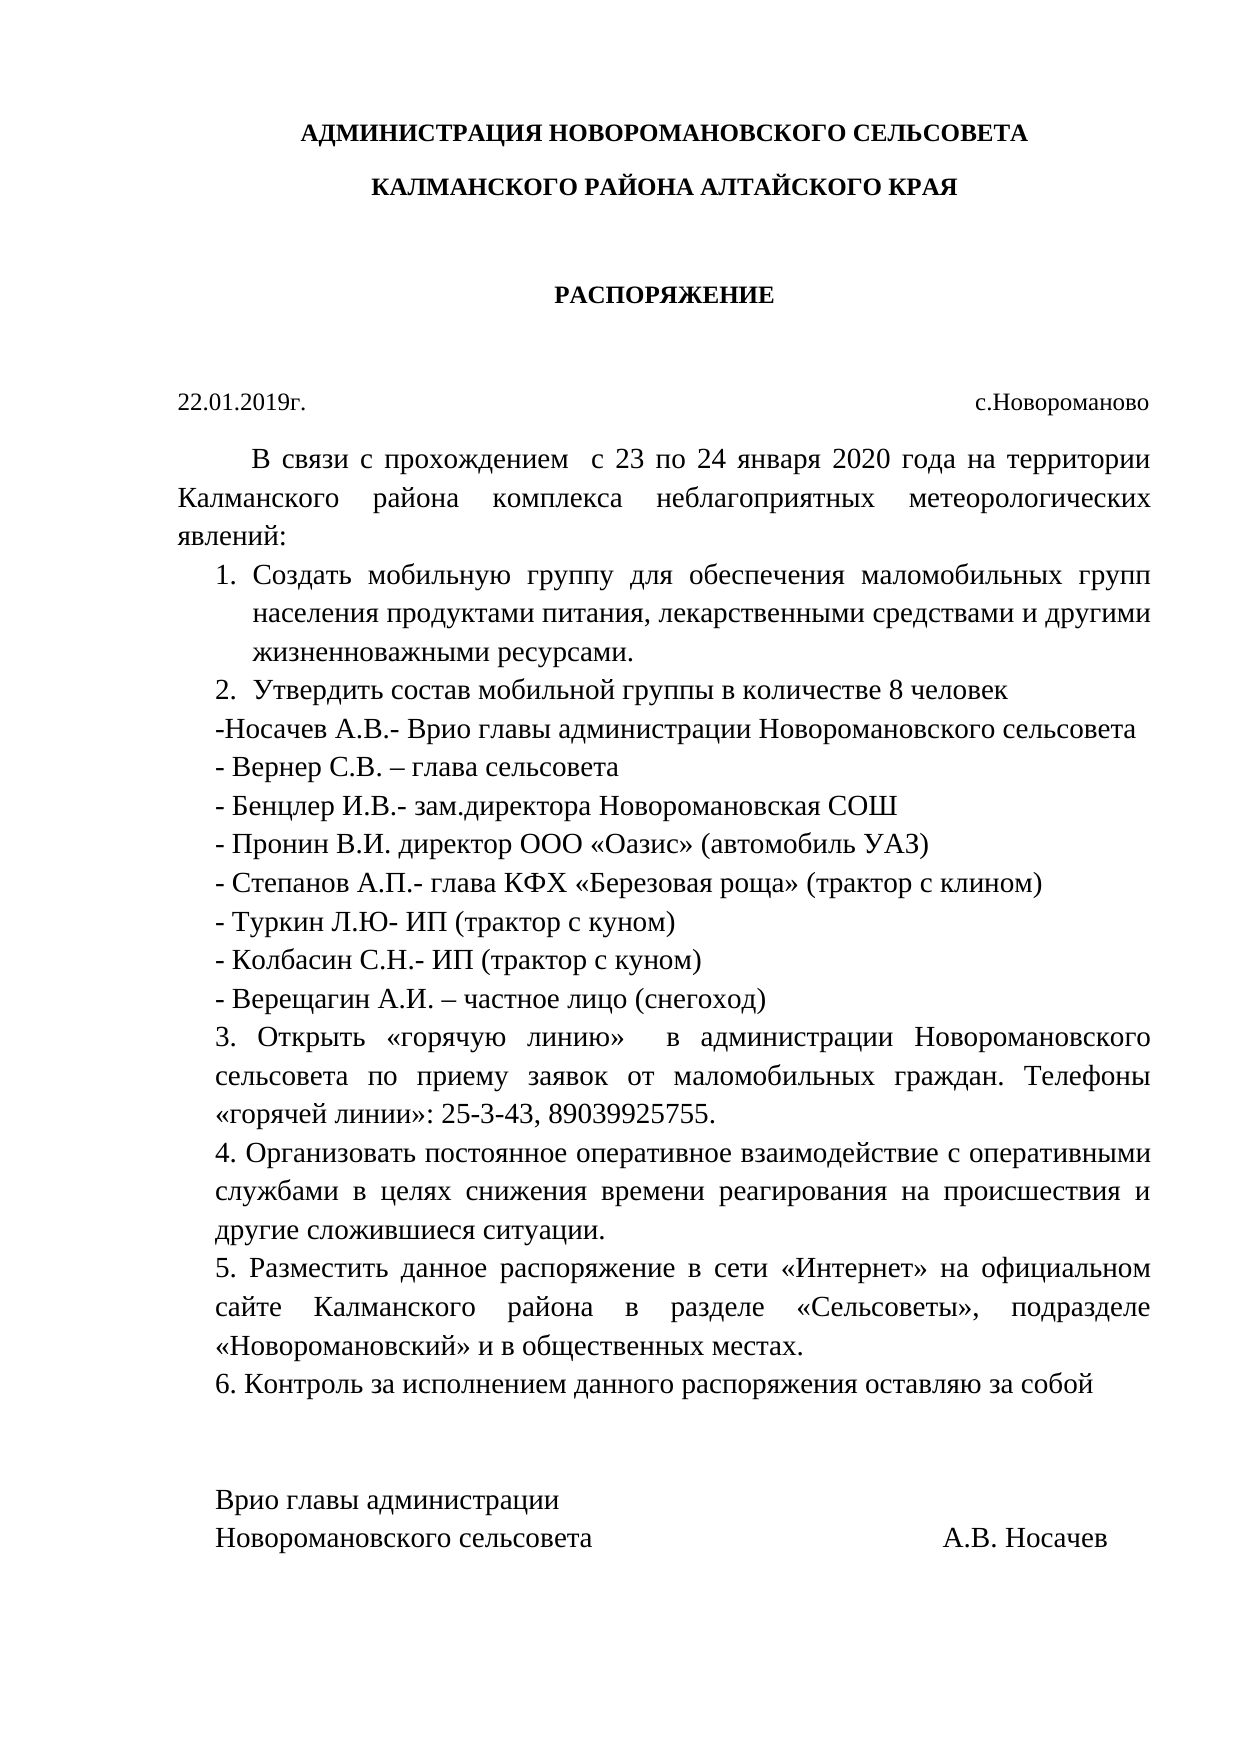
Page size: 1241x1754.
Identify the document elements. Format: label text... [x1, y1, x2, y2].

text Врио главы администрации [215, 1482, 1152, 1515]
text - Степанов А.П.- глава КФХ «Березовая роща» (трактор с клином) [215, 865, 1152, 899]
text АДМИНИСТРАЦИЯ НОВОРОМАНОВСКОГО СЕЛЬСОВЕТА [177, 118, 1152, 147]
list Создать мобильную группу для обеспечения маломобильных групп населения продуктами питания, лекарственными средствами и другими жизненноважными ресурсами. [215, 557, 1152, 667]
text - Верещагин А.И. – частное лицо (снегоход) [215, 981, 1152, 1014]
text - Колбасин С.Н.- ИП (трактор с куном) [215, 942, 1152, 976]
text Новоромановского сельсовета А.В. Носачев [215, 1520, 1152, 1554]
text 22.01.2019г. с.Новороманово [177, 387, 1152, 416]
text 6. Контроль за исполнением данного распоряжения оставляю за собой [215, 1366, 1152, 1400]
text КАЛМАНСКОГО РАЙОНА АЛТАЙСКОГО КРАЯ [177, 172, 1152, 201]
text - Вернер С.В. – глава сельсовета [215, 749, 1152, 783]
text - Бенцлер И.В.- зам.директора Новоромановская СОШ [215, 788, 1152, 822]
text -Носачев А.В.- Врио главы администрации Новоромановского сельсовета [215, 711, 1152, 744]
text В связи с прохождением с 23 по 24 января 2020 года на территории Калманского района комплекса неблагоприятных метеорологических явлений: [177, 441, 1152, 552]
text 3. Открыть «горячую линию» в администрации Новоромановского сельсовета по приему заявок от маломобильных граждан. Телефоны «горячей линии»: 25-3-43, 89039925755. [215, 1019, 1152, 1130]
text 4. Организовать постоянное оперативное взаимодействие с оперативными службами в целях снижения времени реагирования на происшествия и другие сложившиеся ситуации. [215, 1135, 1152, 1246]
text - Пронин В.И. директор ООО «Оазис» (автомобиль УАЗ) [215, 827, 1152, 860]
text - Туркин Л.Ю- ИП (трактор с куном) [215, 904, 1152, 937]
text РАСПОРЯЖЕНИЕ [177, 280, 1152, 308]
text 5. Разместить данное распоряжение в сети «Интернет» на официальном сайте Калманского района в разделе «Сельсоветы», подразделе «Новоромановский» и в общественных местах. [215, 1251, 1152, 1361]
list Утвердить состав мобильной группы в количестве 8 человек [215, 672, 1152, 706]
